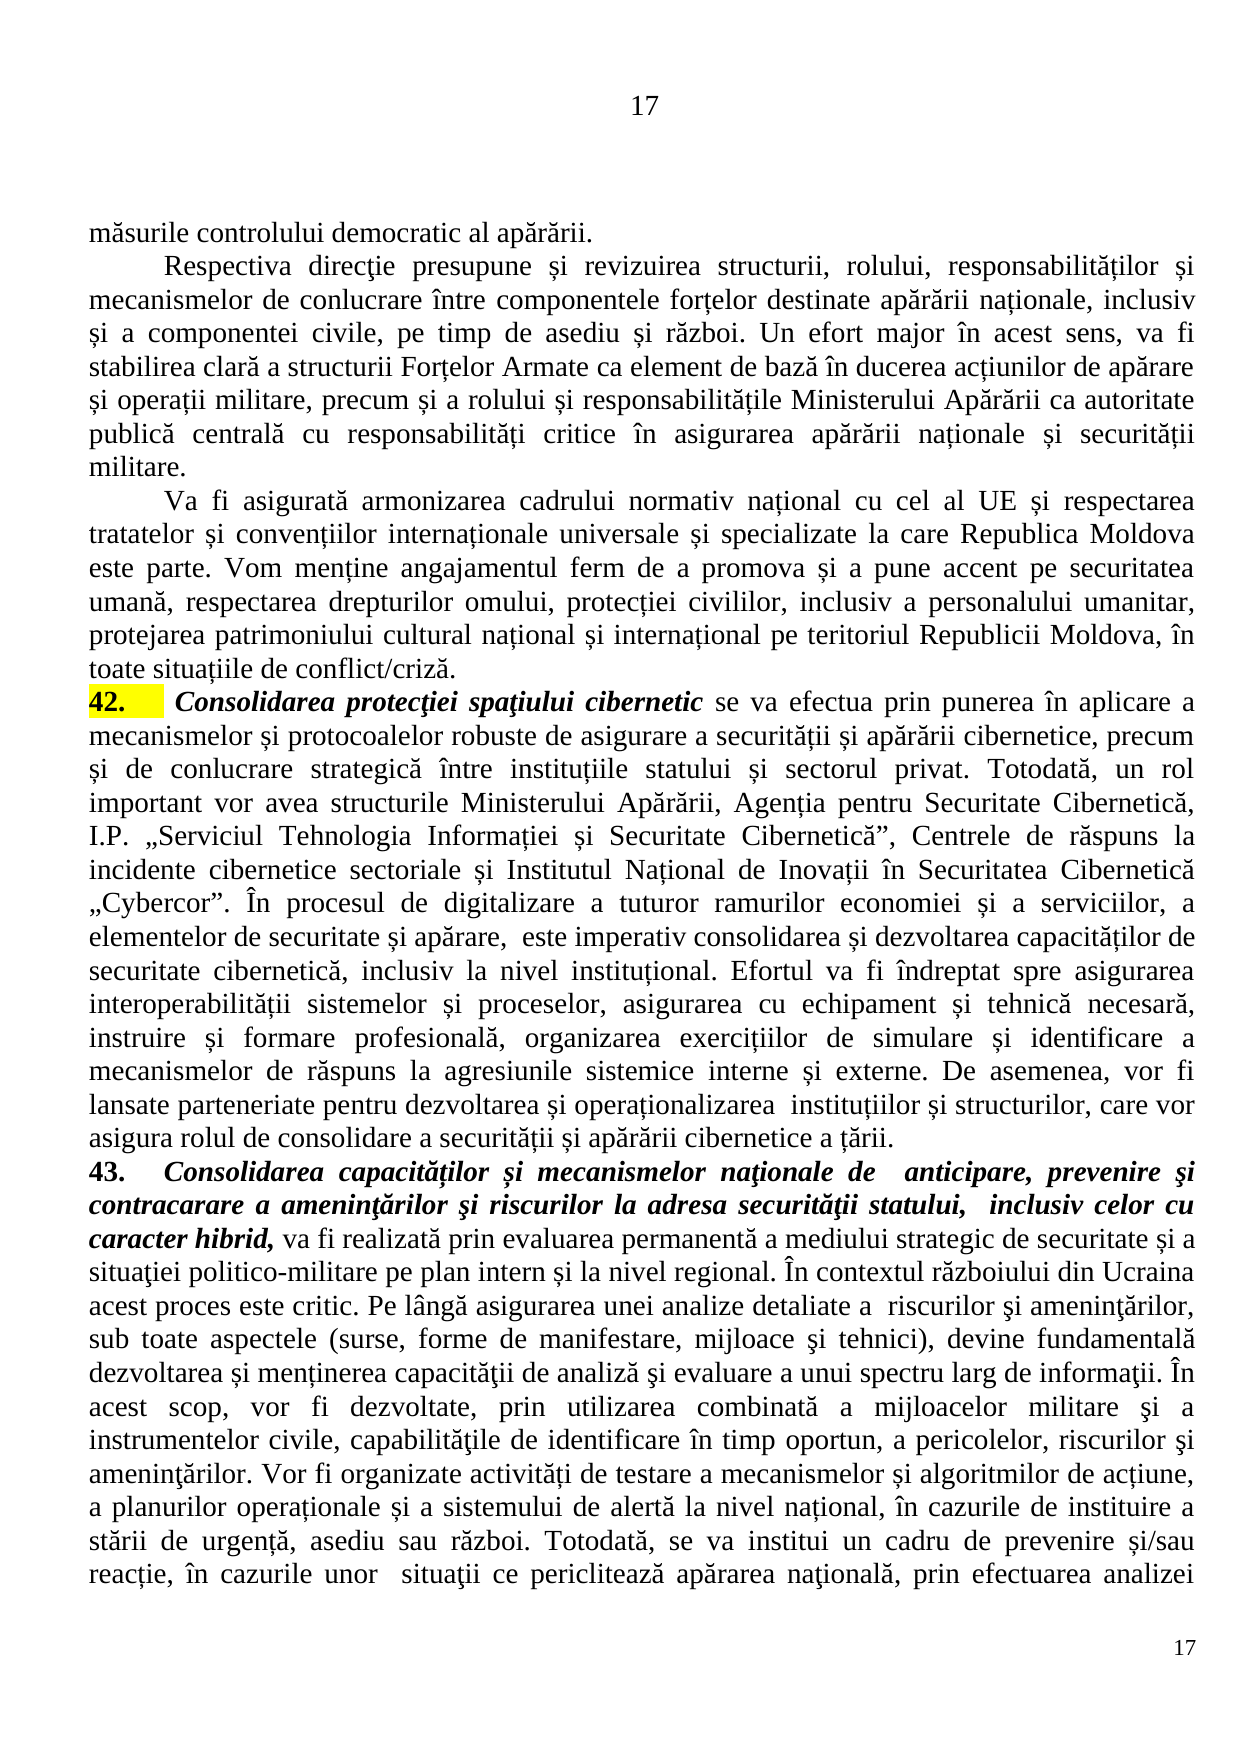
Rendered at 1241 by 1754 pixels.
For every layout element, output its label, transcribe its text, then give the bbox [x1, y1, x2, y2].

subtitle Va fi asigurată armonizarea cadrului normativ național cu cel al UE și respectarea tratatelor și convențiilor internaționale universale și specializate la care Republica Moldova este parte. Vom menține angajamentul ferm de a promova și a pune accent pe securitatea umană, respectarea drepturilor omului, protecției civililor, inclusiv a personalului umanitar, protejarea patrimoniului cultural național și internațional pe teritoriul Republicii Moldova, în toate situațiile de conflict/criză. [89, 483, 1196, 684]
subtitle Respectiva direcţie presupune și revizuirea structurii, rolului, responsabilităților și mecanismelor de conlucrare între componentele forțelor destinate apărării naționale, inclusiv și a componentei civile, pe timp de asediu și război. Un efort major în acest sens, va fi stabilirea clară a structurii Forțelor Armate ca element de bază în ducerea acțiunilor de apărare și operații militare, precum și a rolului și responsabilitățile Ministerului Apărării ca autoritate publică centrală cu responsabilități critice în asigurarea apărării naționale și securității militare. [89, 248, 1196, 483]
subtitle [89, 215, 1196, 248]
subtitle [89, 1154, 1196, 1590]
subtitle Consolidarea protecţiei spaţiului cibernetic se va efectua prin punerea în aplicare a mecanismelor și protocoalelor robuste de asigurare a securității și apărării cibernetice, precum și de conlucrare strategică între instituțiile statului și sectorul privat. Totodată, un rol important vor avea structurile Ministerului Apărării, Agenția pentru Securitate Cibernetică, I.P. „Serviciul Tehnologia Informației și Securitate Cibernetică”, Centrele de răspuns la incidente cibernetice sectoriale și Institutul Național de Inovații în Securitatea Cibernetică „Cybercor”. În procesul de digitalizare a tuturor ramurilor economiei și a serviciilor, a elementelor de securitate și apărare, este imperativ consolidarea și dezvoltarea capacităților de securitate cibernetică, inclusiv la nivel instituțional. Efortul va fi îndreptat spre asigurarea interoperabilității sistemelor și proceselor, asigurarea cu echipament și tehnică necesară, instruire și formare profesională, organizarea exercițiilor de simulare și identificare a mecanismelor de răspuns la agresiunile sistemice interne și externe. De asemenea, vor fi lansate parteneriate pentru dezvoltarea și operaționalizarea instituțiilor și structurilor, care vor asigura rolul de consolidare a securității și apărării cibernetice a țării. [89, 684, 1196, 1154]
